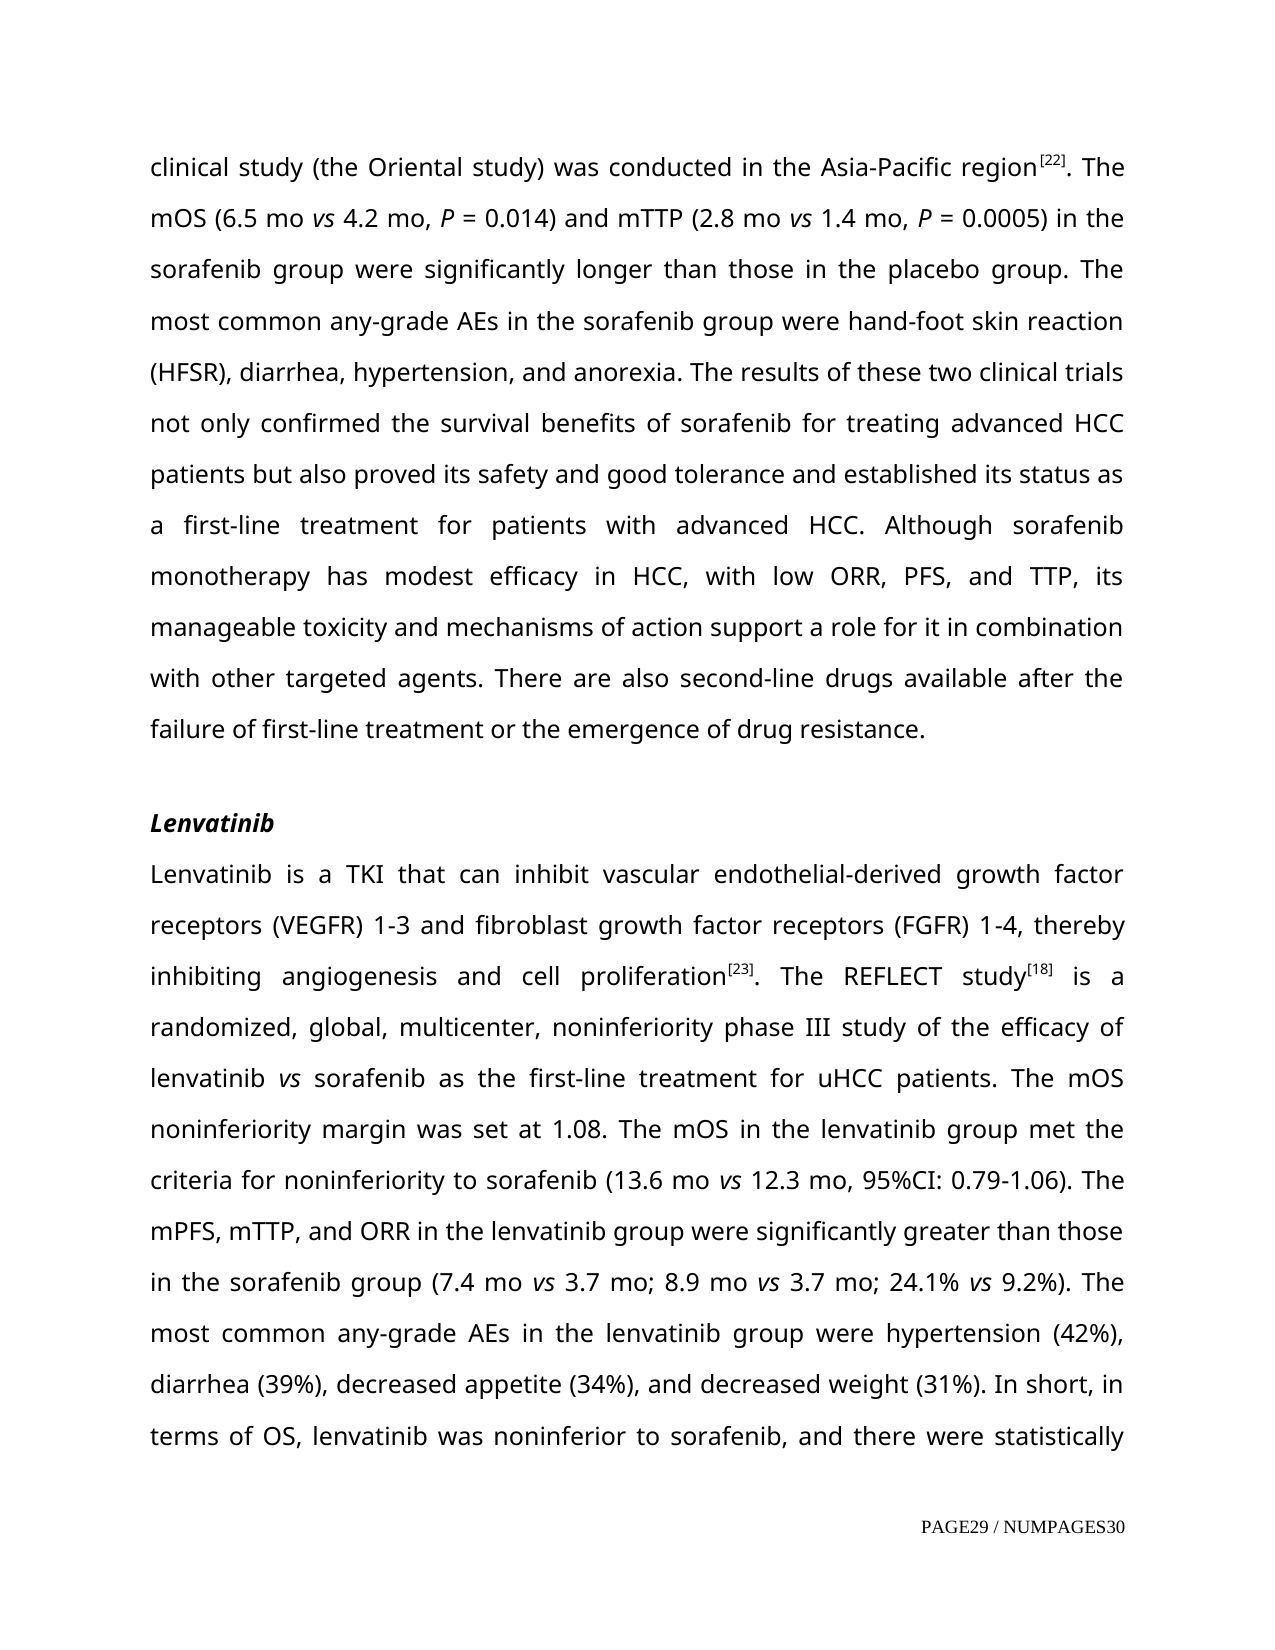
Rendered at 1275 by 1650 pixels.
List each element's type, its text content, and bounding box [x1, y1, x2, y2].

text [150, 150, 1125, 746]
text Lenvatinib [150, 806, 1125, 840]
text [150, 857, 1125, 1452]
